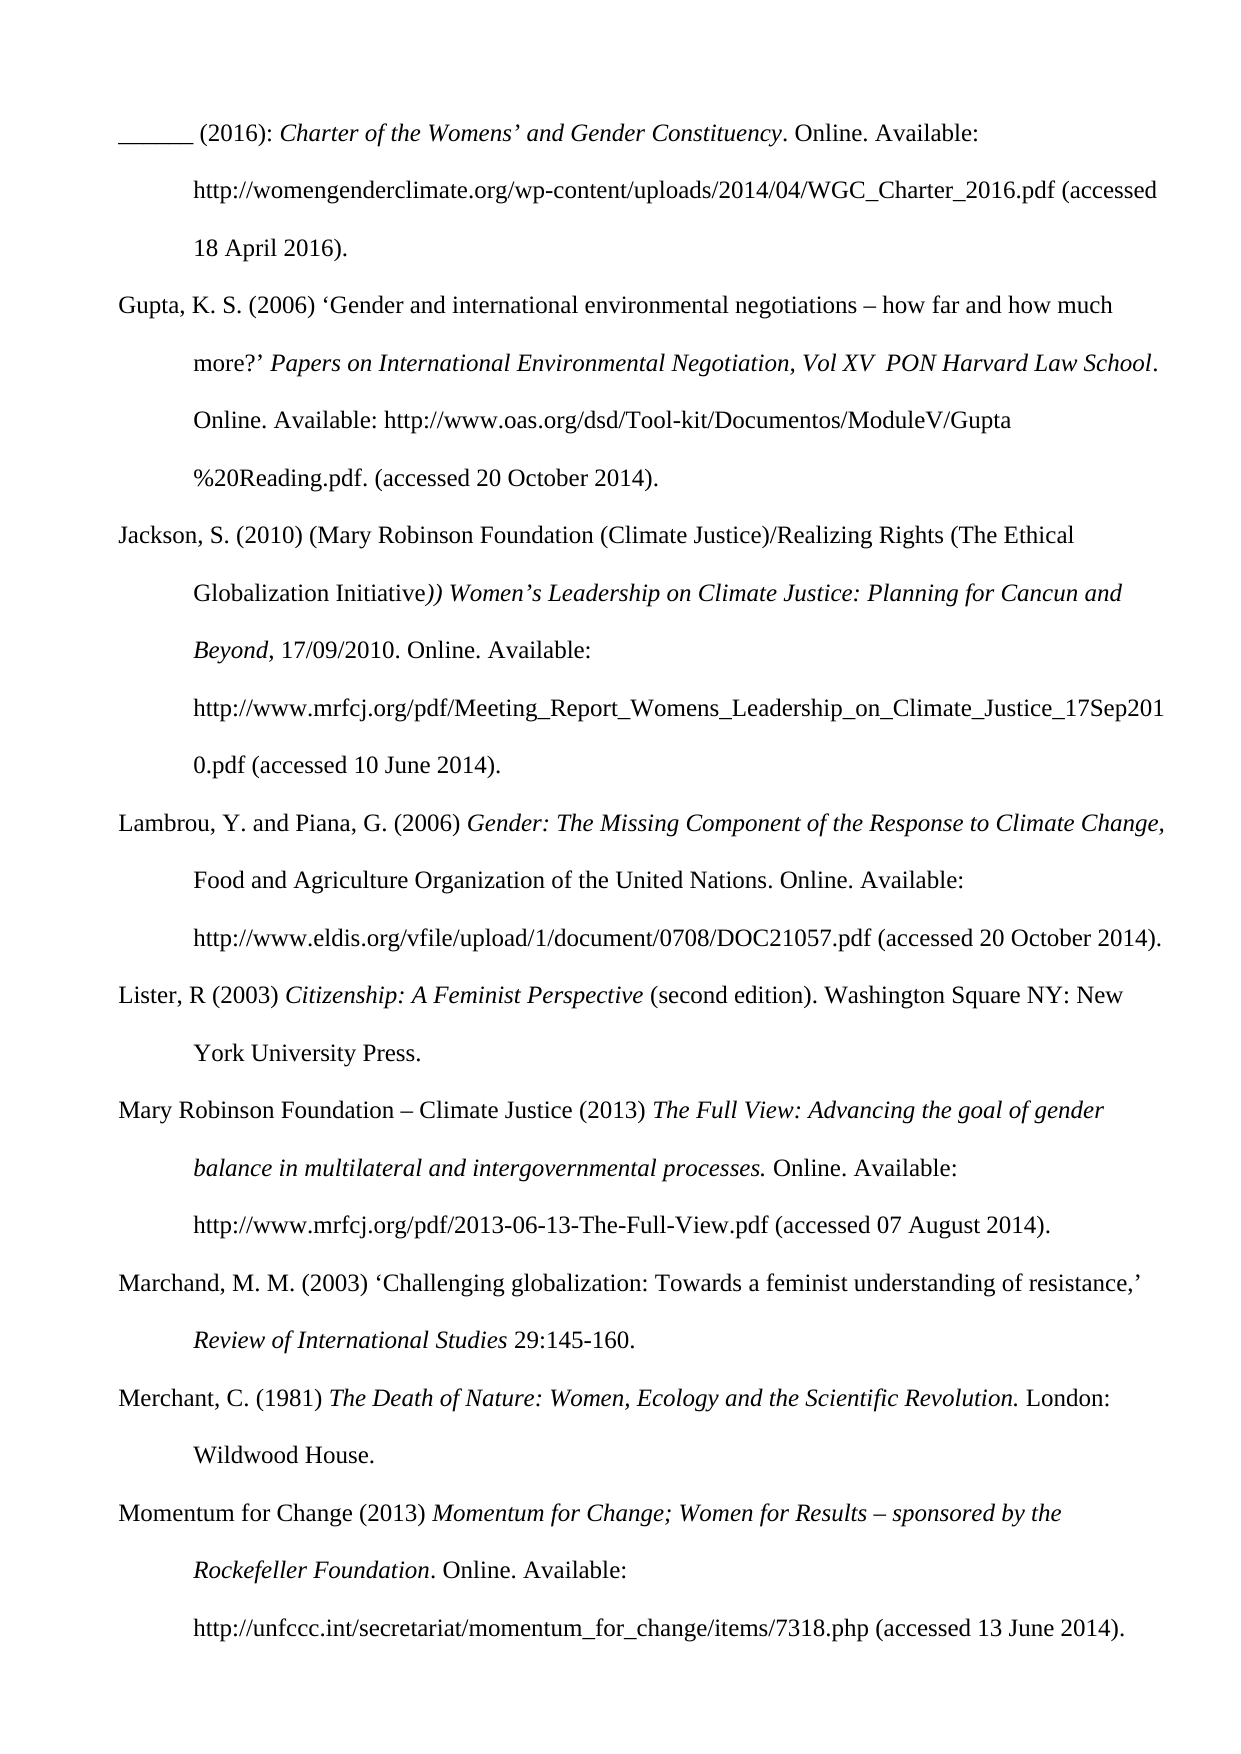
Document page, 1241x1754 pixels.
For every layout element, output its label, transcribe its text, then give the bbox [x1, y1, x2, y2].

text Jackson, S. (2010) (Mary Robinson Foundation (Climate Justice)/Realizing Rights (The Ethical Globalization Initiative)) Women’s Leadership on Climate Justice: Planning for Cancun and Beyond, 17/09/2010. Online. Available: http://www.mrfcj.org/pdf/Meeting_Report_Womens_Leadership_on_Climate_Justice_17Sep2010.pdf (accessed 10 June 2014). [118, 521, 1165, 779]
text Marchand, M. M. (2003) ‘Challenging globalization: Towards a feminist understanding of resistance,’ Review of International Studies 29:145-160. [118, 1268, 1165, 1354]
text Lister, R (2003) Citizenship: A Feminist Perspective (second edition). Washington Square NY: New York University Press. [118, 981, 1165, 1067]
text Mary Robinson Foundation – Climate Justice (2013) The Full View: Advancing the goal of gender balance in multilateral and intergovernmental processes. Online. Available: http://www.mrfcj.org/pdf/2013-06-13-The-Full-View.pdf (accessed 07 August 2014). [118, 1096, 1165, 1239]
text ______ (2016): Charter of the Womens’ and Gender Constituency. Online. Available: http://womengenderclimate.org/wp-content/uploads/2014/04/WGC_Charter_2016.pdf (accessed 18 April 2016). [118, 118, 1165, 262]
text Lambrou, Y. and Piana, G. (2006) Gender: The Missing Component of the Response to Climate Change, Food and Agriculture Organization of the United Nations. Online. Available: http://www.eldis.org/vfile/upload/1/document/0708/DOC21057.pdf (accessed 20 October 2014). [118, 808, 1165, 952]
text Merchant, C. (1981) The Death of Nature: Women, Ecology and the Scientific Revolution. London: Wildwood House. [118, 1383, 1165, 1469]
text Momentum for Change (2013) Momentum for Change; Women for Results – sponsored by the Rockefeller Foundation. Online. Available: http://unfccc.int/secretariat/momentum_for_change/items/7318.php (accessed 13 June 2014). [118, 1498, 1165, 1642]
text Gupta, K. S. (2006) ‘Gender and international environmental negotiations – how far and how much more?’ Papers on International Environmental Negotiation, Vol XV PON Harvard Law School. Online. Available: http://www.oas.org/dsd/Tool-kit/Documentos/ModuleV/Gupta%20Reading.pdf. (accessed 20 October 2014). [118, 291, 1165, 492]
